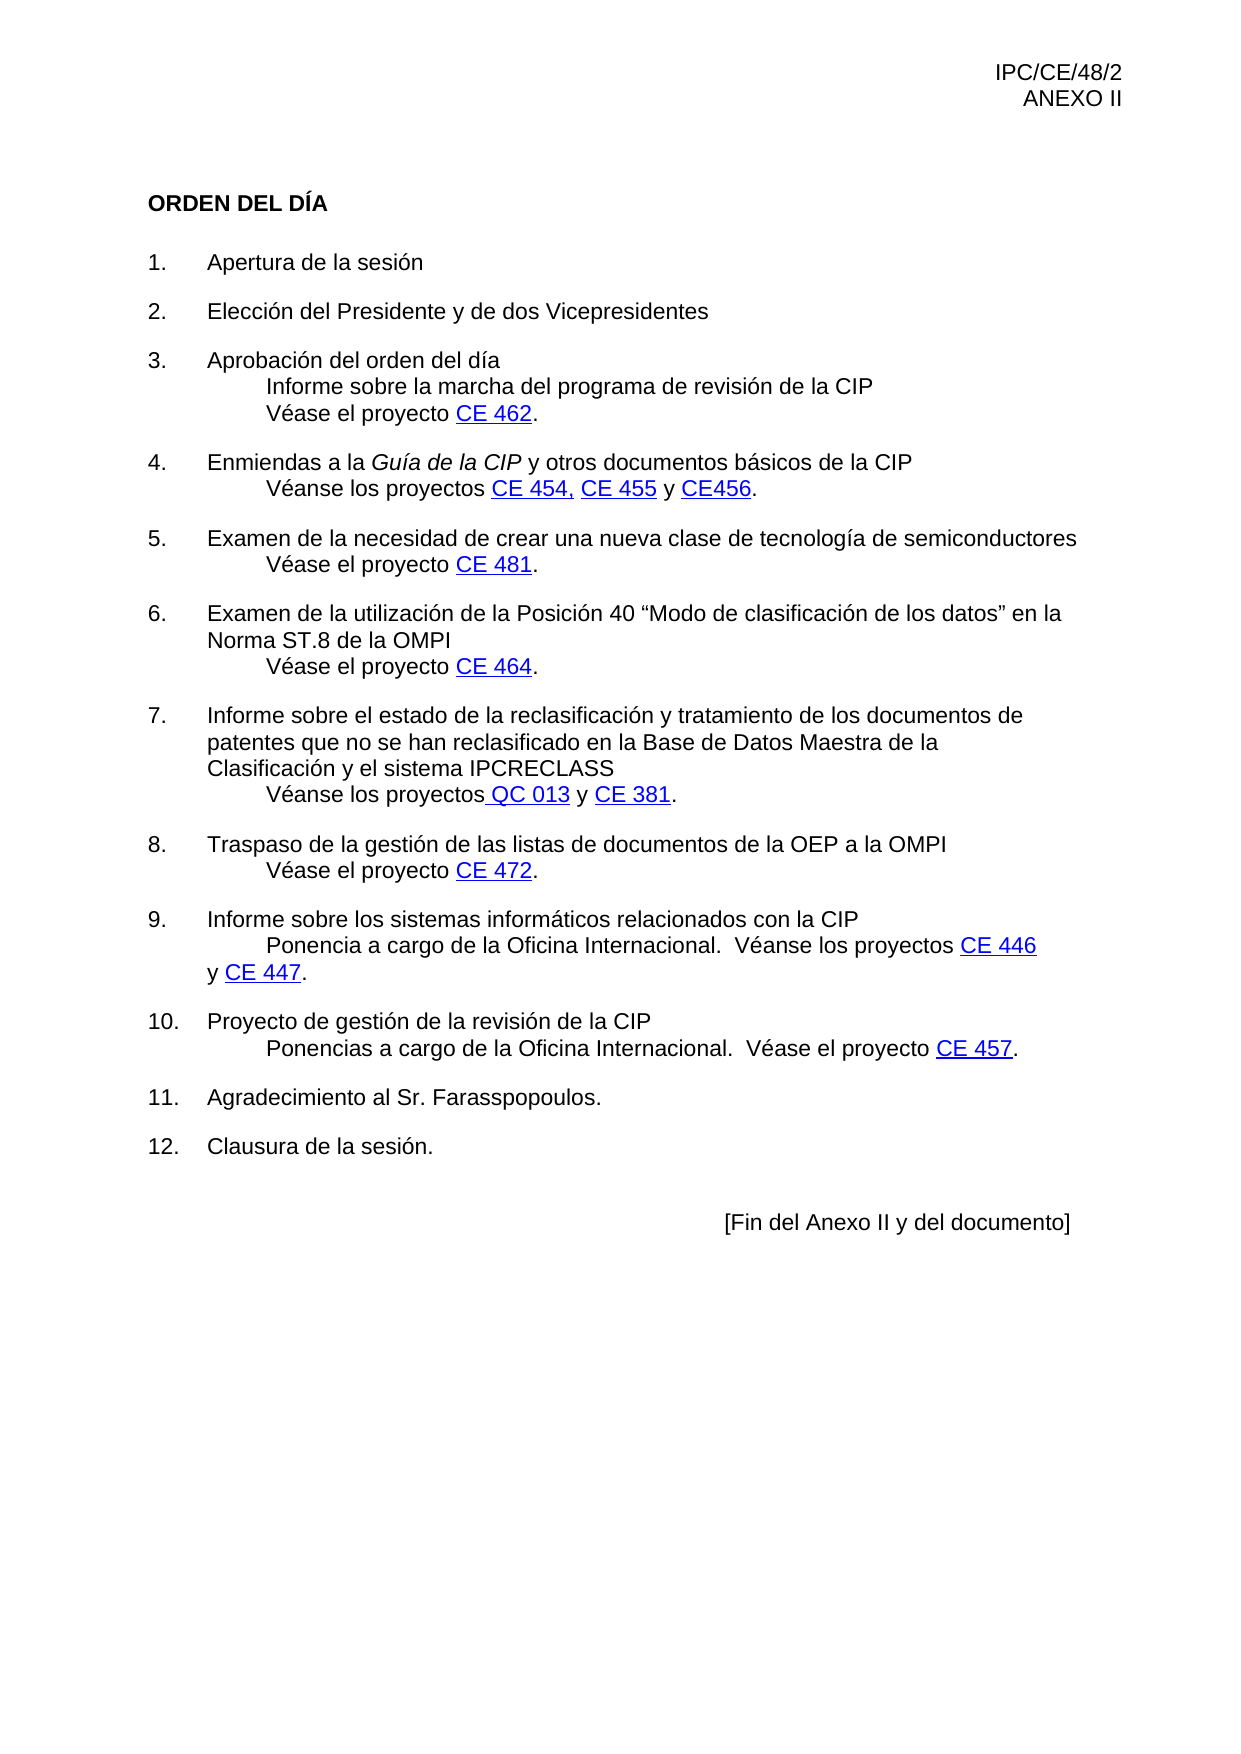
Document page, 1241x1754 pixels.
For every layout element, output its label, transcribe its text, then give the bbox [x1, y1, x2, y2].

text Examen de la utilización de la Posición 40 “Modo de clasificación de los datos” en la Norma ST.8 de la OMPI Véase el proyecto CE 464. [148, 600, 1122, 679]
text [Fin del Anexo II y del documento] [724, 1209, 1122, 1235]
text Traspaso de la gestión de las listas de documentos de la OEP a la OMPI Véase el proyecto CE 472. [148, 831, 1033, 883]
text Enmiendas a la Guía de la CIP y otros documentos básicos de la CIP Véanse los proyectos CE 454, CE 455 y CE456. [148, 449, 1122, 502]
text IPC/CE/48/2 [148, 59, 1122, 85]
text Examen de la necesidad de crear una nueva clase de tecnología de semiconductores Véase el proyecto CE 481. [148, 524, 1122, 577]
subtitle ORDEN DEL DÍA [148, 189, 1122, 242]
text Aprobación del orden del día Informe sobre la marcha del programa de revisión de la CIP Véase el proyecto CE 462. [148, 347, 1122, 426]
text Informe sobre los sistemas informáticos relacionados con la CIP Ponencia a cargo de la Oficina Internacional. Véanse los proyectos CE 446 y CE 447. [148, 906, 1122, 985]
text Elección del Presidente y de dos Vicepresidentes [148, 298, 1122, 324]
text Clausura de la sesión. [148, 1133, 1122, 1159]
text Apertura de la sesión [148, 248, 1122, 275]
text Informe sobre el estado de la reclasificación y tratamiento de los documentos de patentes que no se han reclasificado en la Base de Datos Maestra de la Clasificación y el sistema IPCRECLASS Véanse los proyectos QC 013 y CE 381. [148, 702, 1033, 808]
text ANEXO II [148, 85, 1122, 112]
text Agradecimiento al Sr. Farasspopoulos. [148, 1084, 1122, 1110]
text Proyecto de gestión de la revisión de la CIP Ponencias a cargo de la Oficina Internacional. Véase el proyecto CE 457. [148, 1008, 1122, 1061]
